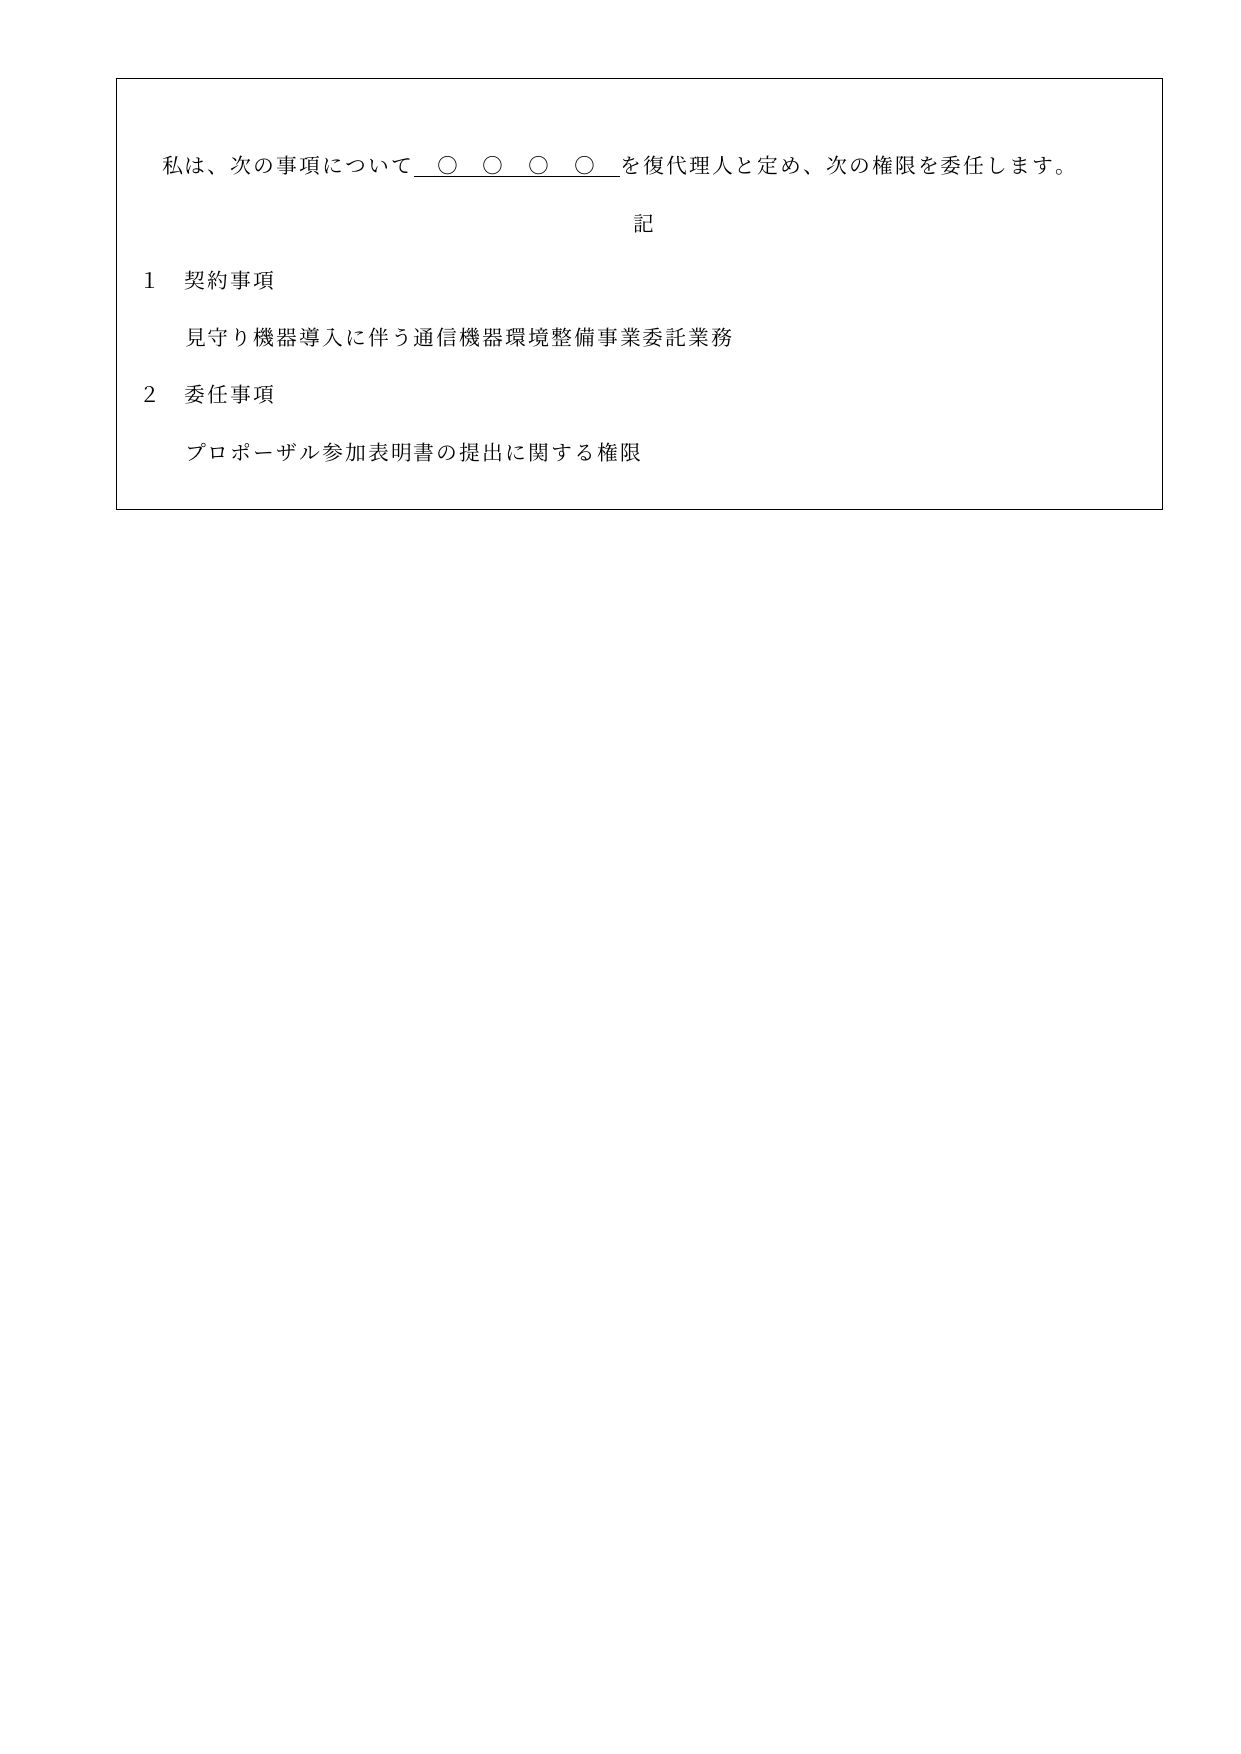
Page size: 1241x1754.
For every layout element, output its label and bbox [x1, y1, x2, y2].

table_cell [117, 79, 1162, 508]
